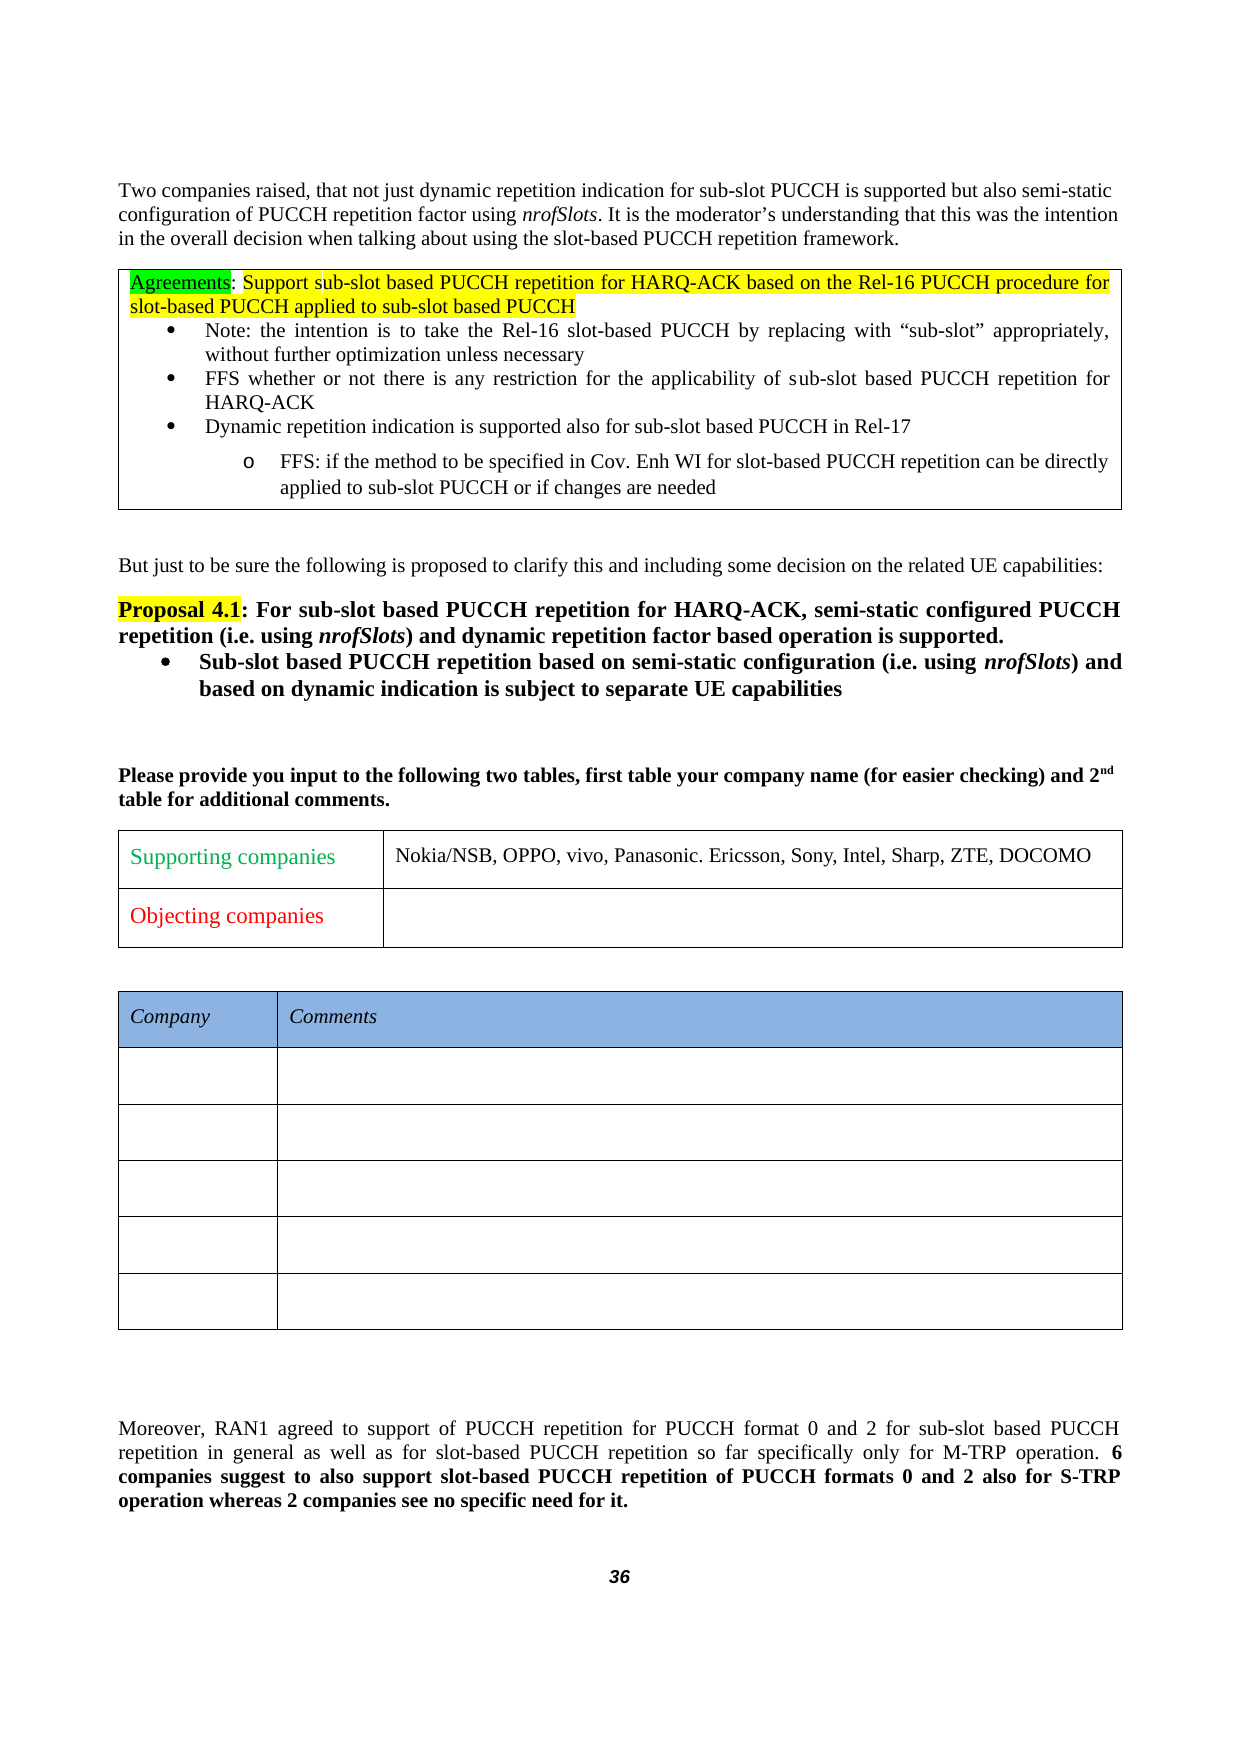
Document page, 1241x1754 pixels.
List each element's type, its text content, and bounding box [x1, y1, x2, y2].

text Moreover, RAN1 agreed to support of PUCCH repetition for PUCCH format 0 and 2 for sub-slot based PUCCH repetition in general as well as for slot-based PUCCH repetition so far specifically only for M-TRP operation. 6 companies suggest to also support slot-based PUCCH repetition of PUCCH formats 0 and 2 also for S-TRP operation whereas 2 companies see no specific need for it. [118, 1416, 1122, 1512]
table_cell [119, 1217, 277, 1272]
table_cell [278, 1217, 1122, 1272]
table_cell [119, 1048, 277, 1103]
list Sub-slot based PUCCH repetition based on semi-static configuration (i.e. using nrofSlots) and based on dynamic indication is subject to separate UE capabilities [161, 648, 1122, 701]
table_header Supporting companies [119, 831, 383, 888]
table_cell [119, 1105, 277, 1160]
table_cell [278, 1274, 1122, 1329]
table_cell [119, 1274, 277, 1329]
text Please provide you input to the following two tables, first table your company name (for easier checking) and 2nd table for additional comments. [118, 763, 1122, 811]
table_header Company [119, 992, 277, 1047]
text Proposal 4.1: For sub-slot based PUCCH repetition for HARQ-ACK, semi-static configured PUCCH repetition (i.e. using nrofSlots) and dynamic repetition factor based operation is supported. [118, 596, 1122, 648]
table_cell Objecting companies [119, 889, 383, 947]
text But just to be sure the following is proposed to clarify this and including some decision on the related UE capabilities: [118, 553, 1122, 577]
table_header Nokia/NSB, OPPO, vivo, Panasonic. Ericsson, Sony, Intel, Sharp, ZTE, DOCOMO [384, 831, 1122, 888]
table_cell [119, 1161, 277, 1216]
table_header Comments [278, 992, 1122, 1047]
table_cell [278, 1048, 1122, 1103]
text Two companies raised, that not just dynamic repetition indication for sub-slot PUCCH is supported but also semi-static configuration of PUCCH repetition factor using nrofSlots. It is the moderator’s understanding that this was the intention in the overall decision when talking about using the slot-based PUCCH repetition framework. [118, 178, 1122, 250]
table_header Agreements: Support sub-slot based PUCCH repetition for HARQ-ACK based on the Rel-16 PUCCH procedure for slot-based PUCCH applied to sub-slot based PUCCH Note: the intention is to take the Rel-16 slot-based PUCCH by replacing with “sub-slot” appropriately, without further optimization unless necessary FFS whether or not there is any restriction for the applicability of sub-slot based PUCCH repetition for HARQ-ACK Dynamic repetition indication is supported also for sub-slot based PUCCH in Rel-17 FFS: if the method to be specified in Cov. Enh WI for slot-based PUCCH repetition can be directly applied to sub-slot PUCCH or if changes are needed [119, 270, 1121, 509]
table_cell [278, 1161, 1122, 1216]
table_cell [278, 1105, 1122, 1160]
table_cell [384, 889, 1122, 947]
